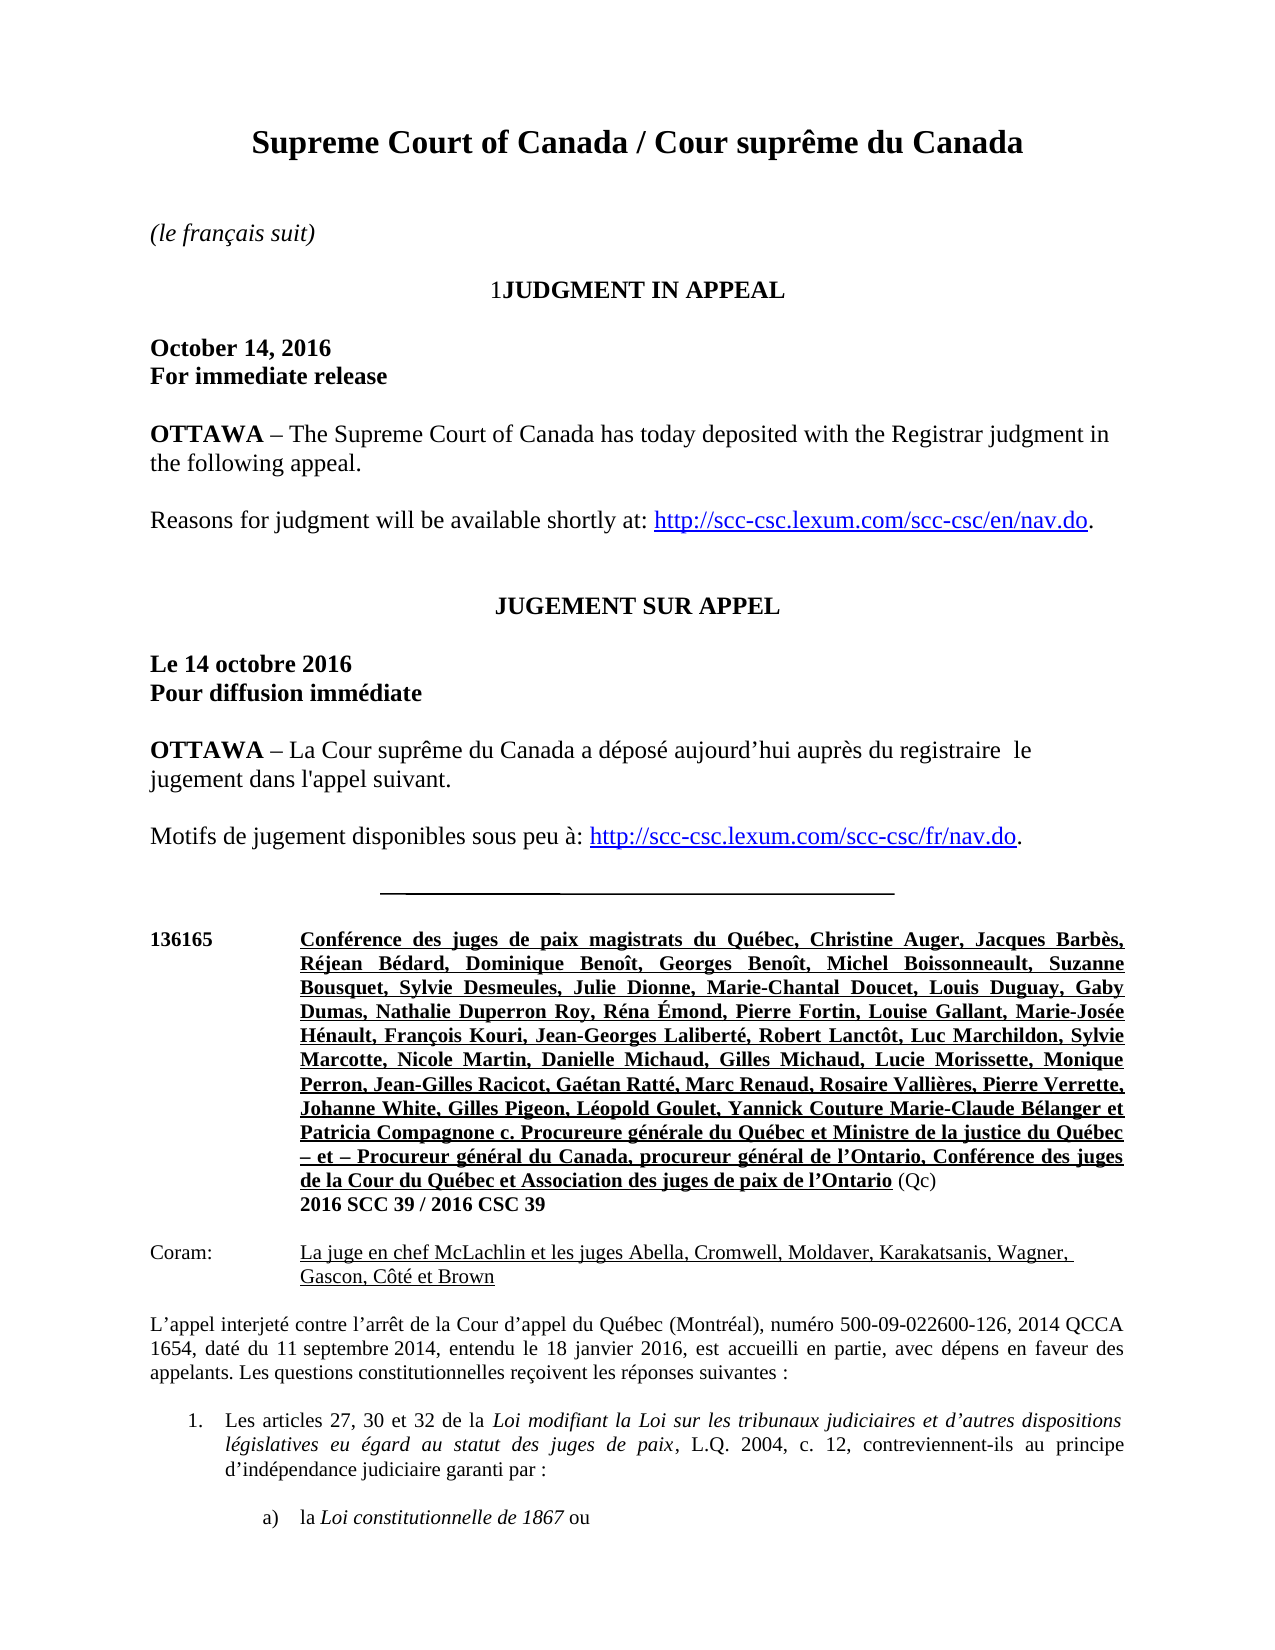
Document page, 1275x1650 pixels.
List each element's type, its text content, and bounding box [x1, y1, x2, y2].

text Supreme Court of Canada / Cour suprême du Canada [150, 122, 1125, 160]
list la Loi constitutionnelle de 1867 ou [262, 1504, 1125, 1529]
text 36165 Conférence des juges de paix magistrats du Québec, Christine Auger, Jacques Barbès, Réjean Bédard, Dominique Benoît, Georges Benoît, Michel Boissonneault, Suzanne Bousquet, Sylvie Desmeules, Julie Dionne, Marie-Chantal Doucet, Louis Duguay, Gaby Dumas, Nathalie Duperron Roy, Réna Émond, Pierre Fortin, Louise Gallant, Marie-Josée Hénault, François Kouri, Jean-Georges Laliberté, Robert Lanctôt, Luc Marchildon, Sylvie Marcotte, Nicole Martin, Danielle Michaud, Gilles Michaud, Lucie Morissette, Monique Perron, Jean-Gilles Racicot, Gaétan Ratté, Marc Renaud, Rosaire Vallières, Pierre Verrette, Johanne White, Gilles Pigeon, Léopold Goulet, Yannick Couture Marie-Claude Bélanger et Patricia Compagnone c. Procureure générale du Québec et Ministre de la justice du Québec – et – Procureur général du Canada, procureur général de l’Ontario, Conférence des juges de la Cour du Québec et Association des juges de paix de l’Ontario (Qc) [150, 927, 1125, 1192]
text (le français suit) [150, 218, 1125, 246]
text JUDGMENT IN APPEAL [150, 275, 1125, 304]
text For immediate release [150, 361, 1125, 390]
text Coram: La juge en chef McLachlin et les juges Abella, Cromwell, Moldaver, Karakatsanis, Wagner, Gascon, Côté et Brown [150, 1240, 1125, 1288]
text OTTAWA – La Cour suprême du Canada a déposé aujourd’hui auprès du registraire le jugement dans l'appel suivant. [150, 735, 1125, 793]
text 2016 SCC 39 / 2016 CSC 39 [300, 1192, 1125, 1216]
list Les articles 27, 30 et 32 de la Loi modifiant la Loi sur les tribunaux judiciaires et d’autres dispositions législatives eu égard au statut des juges de paix, L.Q. 2004, c. 12, contreviennent-ils au principe d’indépendance judiciaire garanti par : [187, 1408, 1125, 1481]
text Le 14 octobre 2016 [150, 649, 1125, 678]
text October 14, 2016 [150, 333, 1125, 361]
text OTTAWA – The Supreme Court of Canada has today deposited with the Registrar judgment in the following appeal. [150, 419, 1125, 476]
text Reasons for judgment will be available shortly at: http://scc-csc.lexum.com/scc-csc/en/nav.do. [150, 505, 1125, 534]
text JUGEMENT SUR APPEL [150, 591, 1125, 620]
text L’appel interjeté contre l’arrêt de la Cour d’appel du Québec (Montréal), numéro 500-09-022600-126, 2014 QCCA 1654, daté du 11 septembre 2014, entendu le 18 janvier 2016, est accueilli en partie, avec dépens en faveur des appelants. Les questions constitutionnelles reçoivent les réponses suivantes : [150, 1312, 1125, 1384]
text Motifs de jugement disponibles sous peu à: http://scc-csc.lexum.com/scc-csc/fr/nav.do. [150, 821, 1125, 850]
text Pour diffusion immédiate [150, 678, 1125, 706]
